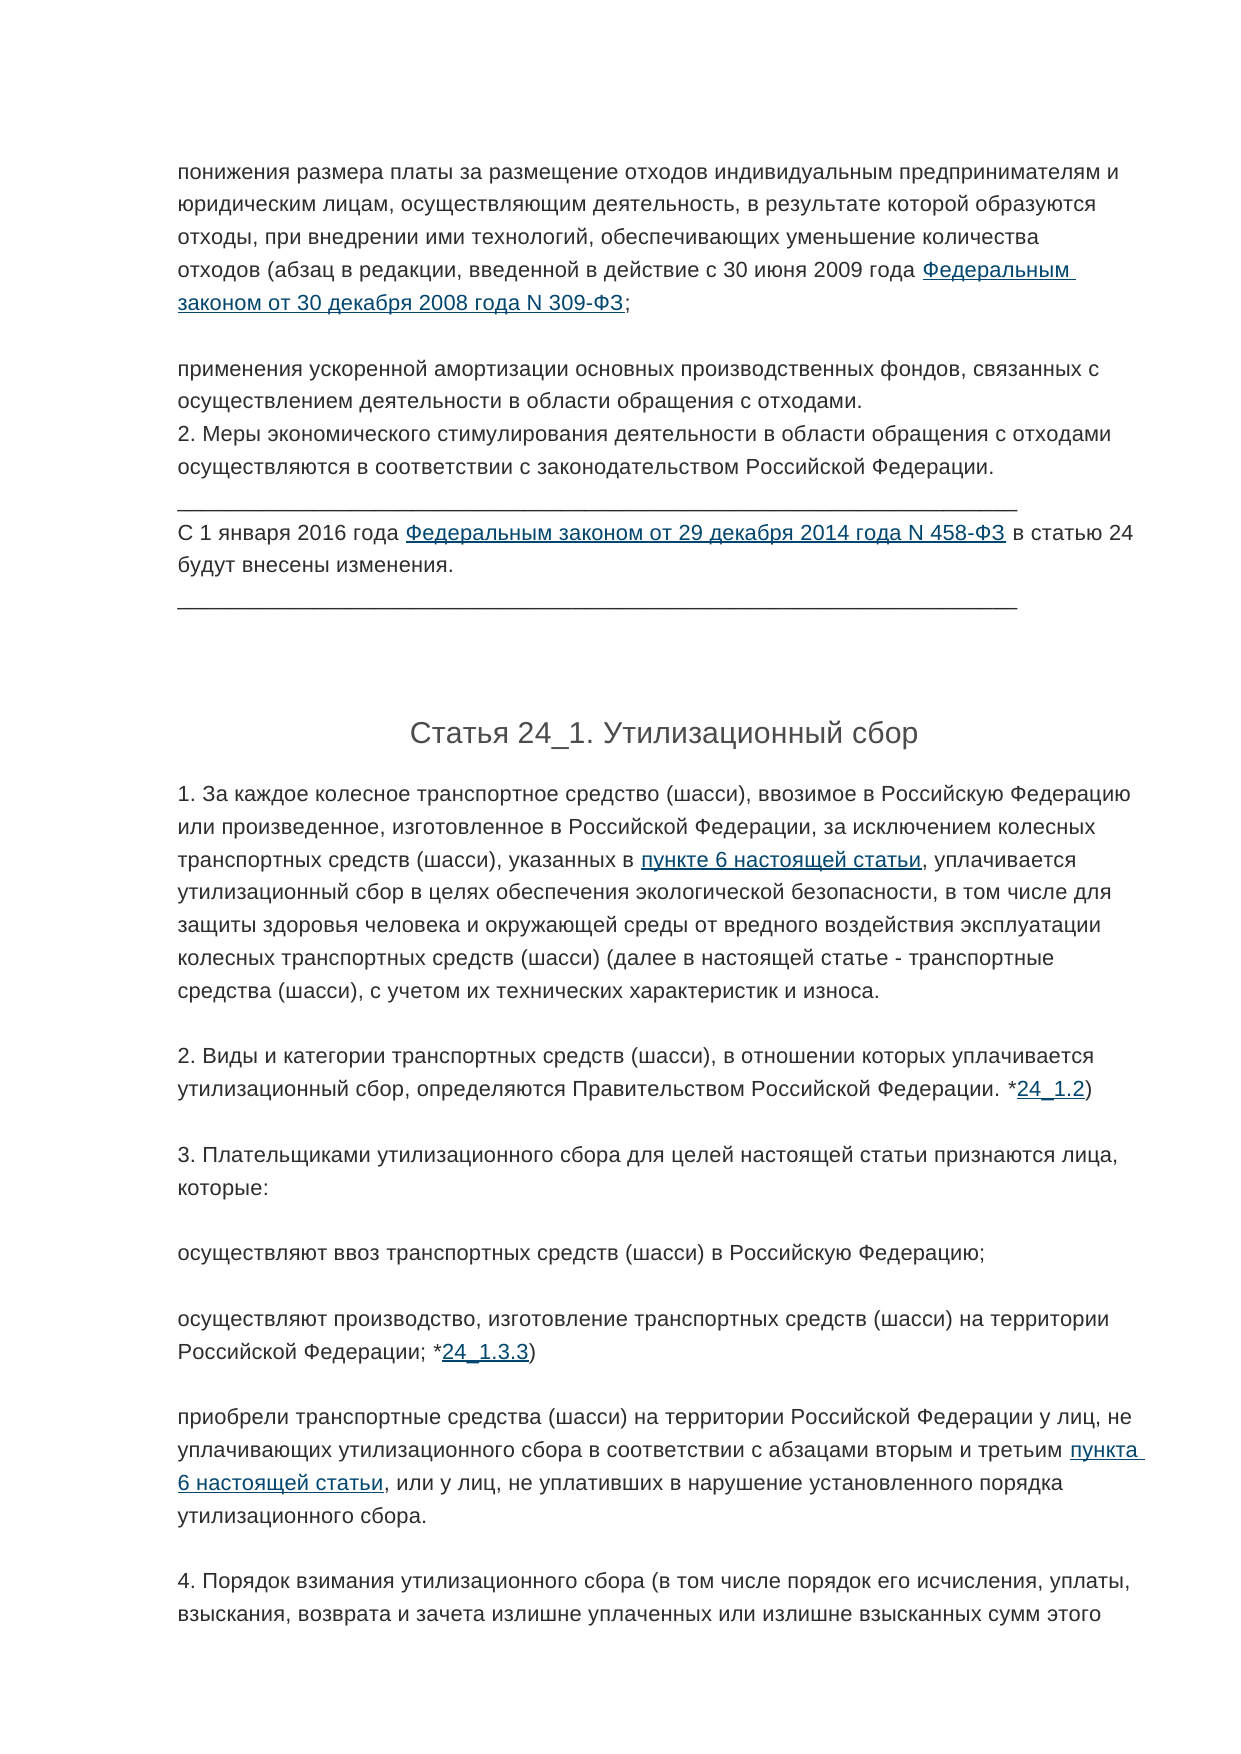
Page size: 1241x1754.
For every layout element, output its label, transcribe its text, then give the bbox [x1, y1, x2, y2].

text 3. Плательщиками утилизационного сбора для целей настоящей статьи признаются лица, которые: осуществляют ввоз транспортных средств (шасси) в Российскую Федерацию; осуществляют производство, изготовление транспортных средств (шасси) на территории Российской Федерации; *24_1.3.3) приобрели транспортные средства (шасси) на территории Российской Федерации у лиц, не уплачивающих утилизационного сбора в соответствии с абзацами вторым и третьим пункта 6 настоящей статьи, или у лиц, не уплативших в нарушение установленного порядка утилизационного сбора. [177, 1134, 1152, 1561]
text Статья 24_1. Утилизационный сбор [177, 715, 1152, 750]
text 2. Меры экономического стимулирования деятельности в области обращения с отходами осуществляются в соответствии с законодательством Российской Федерации. ____________________________________________________________________ С 1 января 2016 года Федеральным законом от 29 декабря 2014 года N 458-ФЗ в статью 24 будут внесены изменения. ____________________________________________________________________ [177, 413, 1152, 676]
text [177, 118, 1152, 413]
text 2. Виды и категории транспортных средств (шасси), в отношении которых уплачивается утилизационный сбор, определяются Правительством Российской Федерации. *24_1.2) [177, 1036, 1152, 1134]
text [177, 1561, 1152, 1626]
text 1. За каждое колесное транспортное средство (шасси), ввозимое в Российскую Федерацию или произведенное, изготовленное в Российской Федерации, за исключением колесных транспортных средств (шасси), указанных в пункте 6 настоящей статьи, уплачивается утилизационный сбор в целях обеспечения экологической безопасности, в том числе для защиты здоровья человека и окружающей среды от вредного воздействия эксплуатации колесных транспортных средств (шасси) (далее в настоящей статье - транспортные средства (шасси), с учетом их технических характеристик и износа. [177, 773, 1152, 1036]
